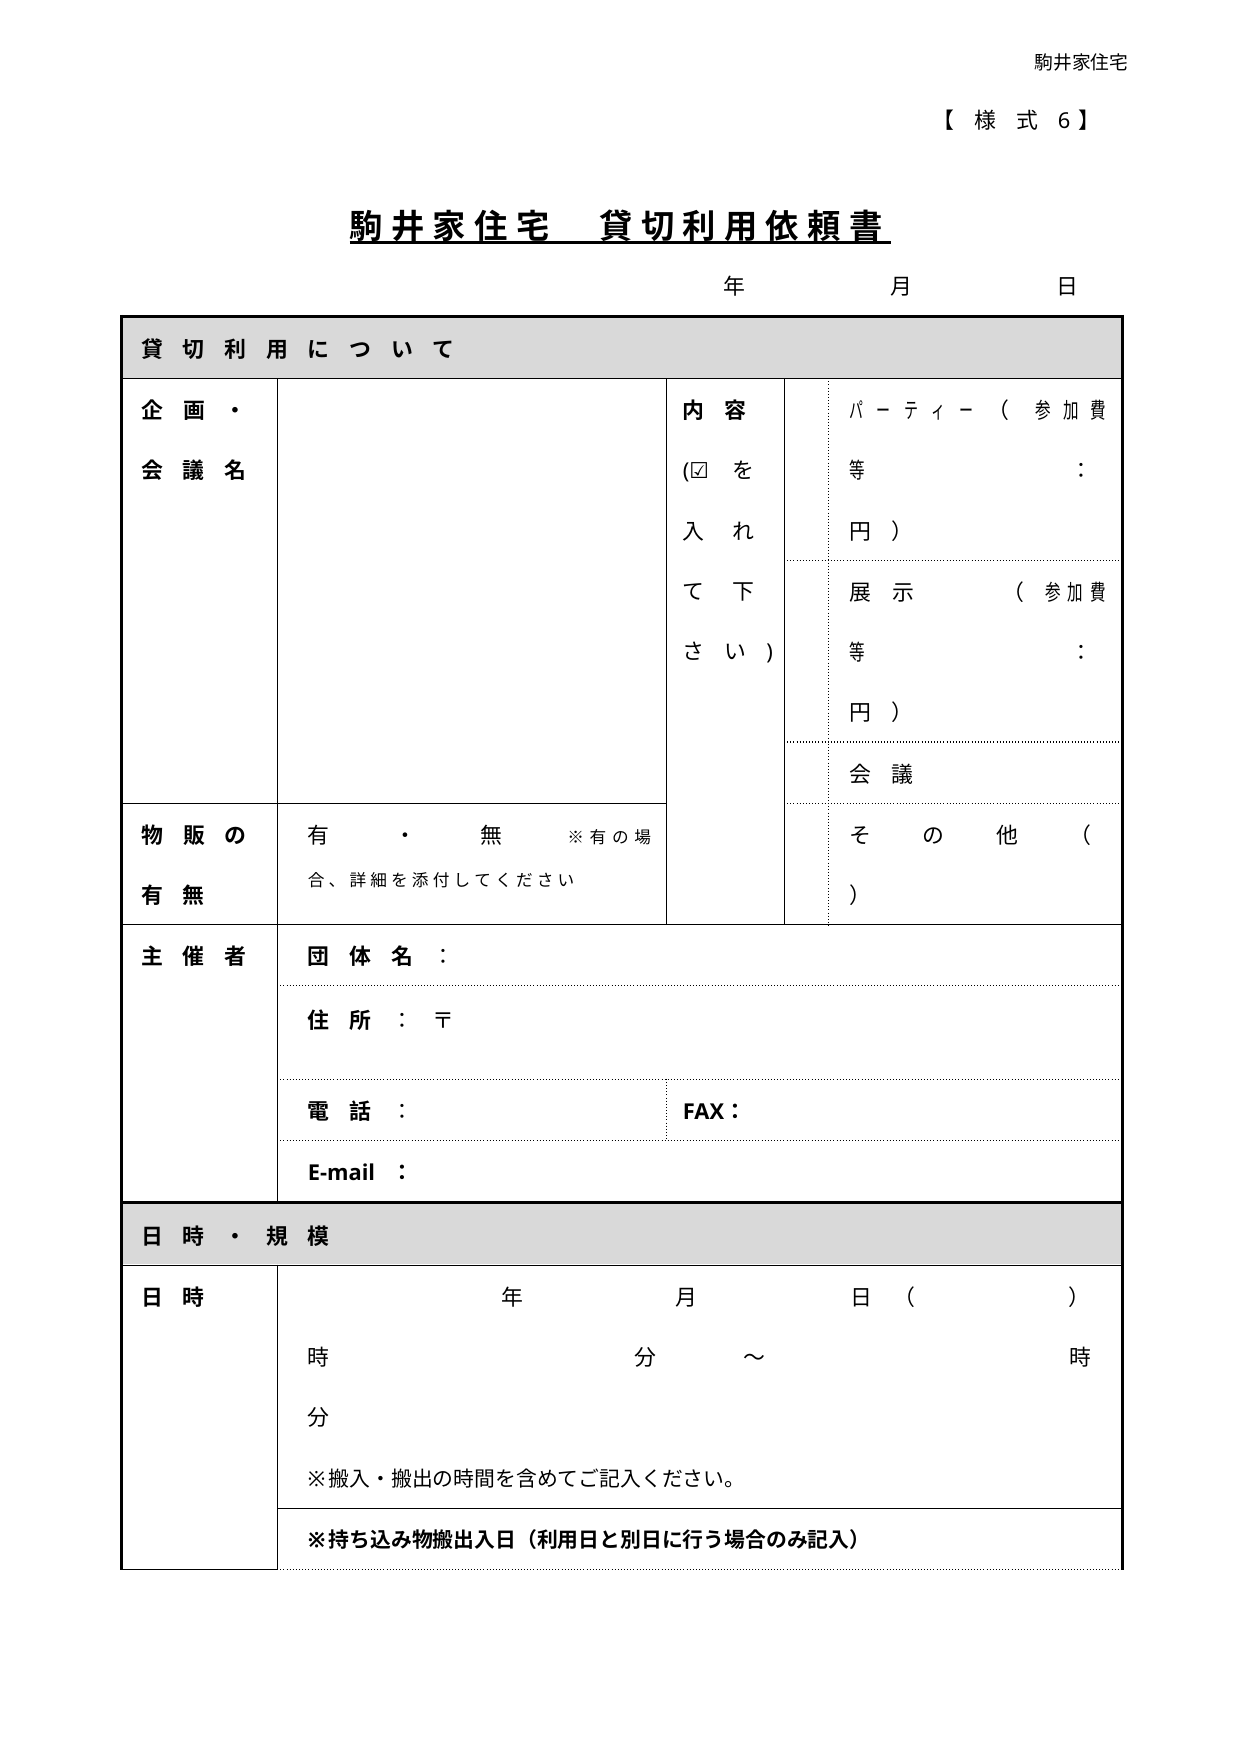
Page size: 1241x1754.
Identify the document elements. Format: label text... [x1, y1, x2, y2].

table_cell FAX： [666, 1079, 1121, 1140]
table_cell [785, 803, 829, 924]
table_cell その他（ ） [829, 803, 1121, 924]
table_cell E-mail： [278, 1140, 1121, 1201]
table_cell 物販の有無 [123, 804, 277, 924]
table_cell ※搬入・搬出の時間を含めてご記入ください。 [278, 1446, 1121, 1507]
table_cell 主催者 [123, 925, 277, 1201]
table_cell 日時・規模 [123, 1204, 1121, 1264]
table_cell 日時 [123, 1266, 277, 1569]
table_cell 展示 （参加費等： 円） [829, 560, 1121, 741]
text 【様式6】 [120, 89, 1120, 149]
text 駒井家住宅 貸切利用依頼書 [120, 194, 1120, 254]
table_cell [278, 1509, 1121, 1569]
table_cell 内容 (☑を入れて下さい) [667, 379, 784, 924]
table_cell パーティー（参加費等： 円） [829, 379, 1121, 560]
table_cell 年 月 日（ ） 時 分 ～ 時 分 [278, 1266, 1121, 1446]
table_cell [278, 379, 666, 803]
table_cell 電話： [278, 1079, 666, 1140]
table_cell 有 ・ 無 ※有の場合、詳細を添付してください [278, 804, 666, 924]
table_cell 会議 [829, 741, 1121, 803]
table_cell [785, 560, 829, 741]
table_cell 団体名： [278, 925, 1121, 985]
table_cell [785, 379, 829, 560]
table_cell 住所：〒 [278, 985, 1121, 1079]
text 年 月 日 [120, 254, 1098, 315]
table_cell 企画・会議名 [123, 379, 277, 803]
table_cell [785, 741, 829, 803]
table_header 貸切利用について [123, 318, 1121, 378]
